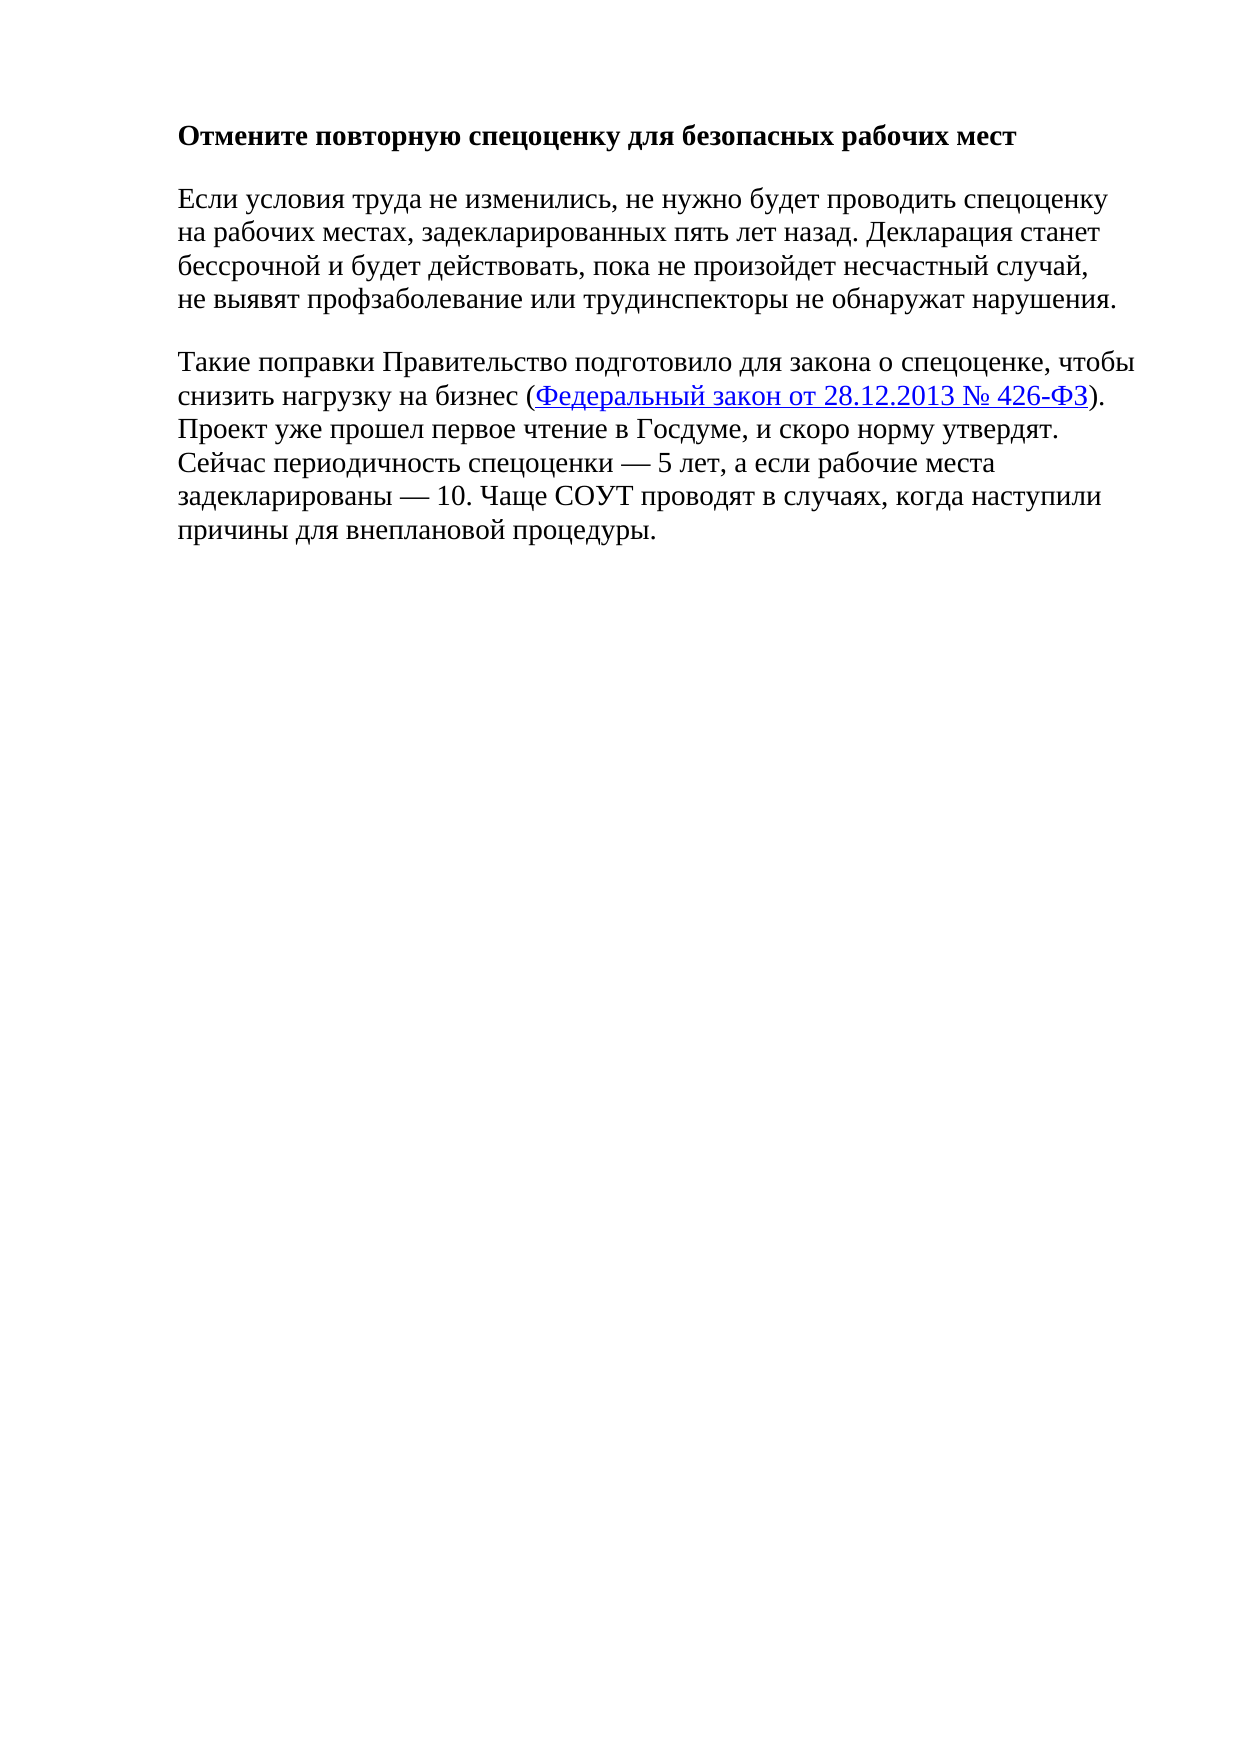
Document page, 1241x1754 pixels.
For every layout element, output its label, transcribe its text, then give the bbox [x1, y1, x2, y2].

text Если условия труда не изменились, не нужно будет проводить спецоценку на рабочих местах, задекларированных пять лет назад. Декларация станет бессрочной и будет действовать, пока не произойдет несчастный случай, не выявят профзаболевание или трудинспекторы не обнаружат нарушения. [177, 181, 1152, 315]
text Такие поправки Правительство подготовило для закона о спецоценке, чтобы снизить нагрузку на бизнес (Федеральный закон от 28.12.2013 № 426-ФЗ). Проект уже прошел первое чтение в Госдуме, и скоро норму утвердят. Сейчас периодичность спецоценки — 5 лет, а если рабочие места задекларированы — 10. Чаще СОУТ проводят в случаях, когда наступили причины для внеплановой процедуры. [177, 344, 1152, 545]
text Отмените повторную спецоценку для безопасных рабочих мест [177, 118, 1152, 152]
